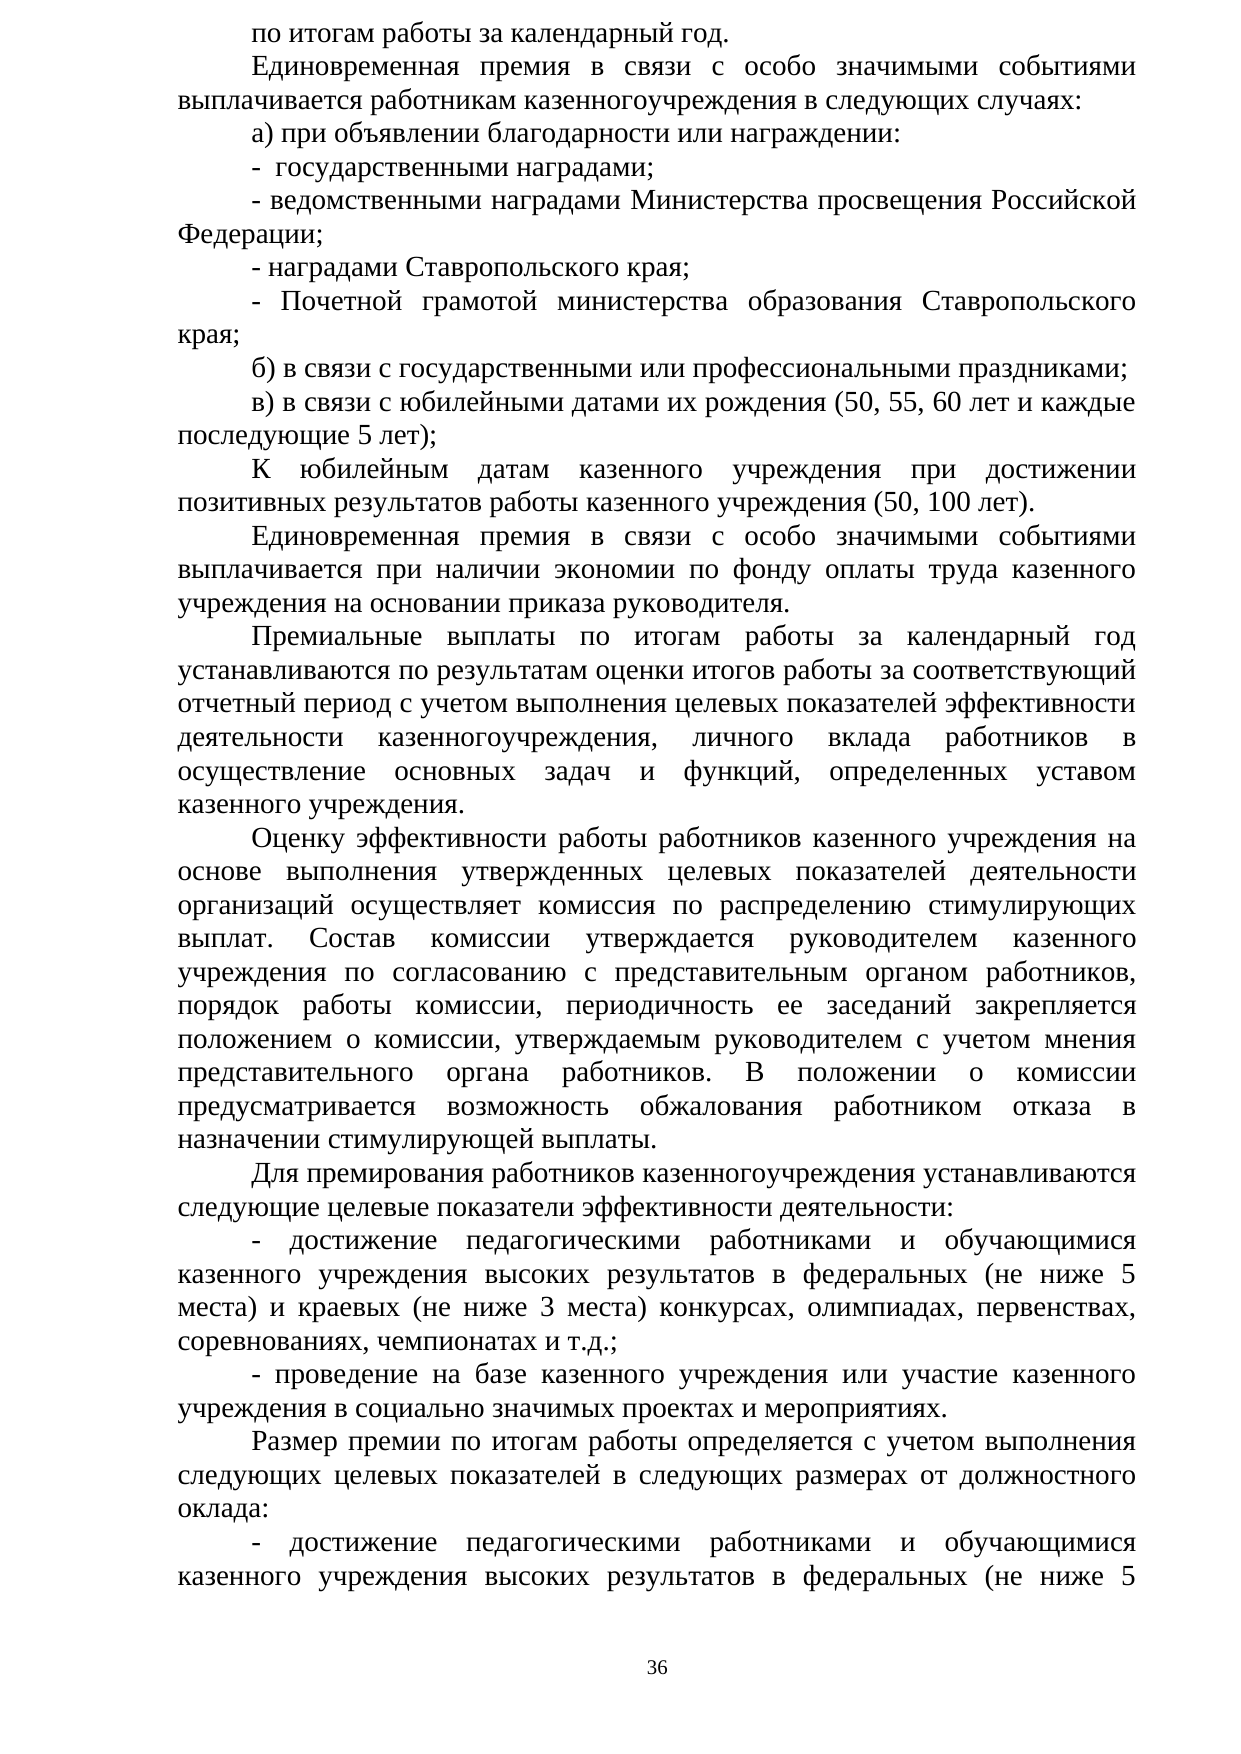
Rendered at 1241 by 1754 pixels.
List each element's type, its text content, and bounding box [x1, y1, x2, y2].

text Единовременная премия в связи с особо значимыми событиями выплачивается при наличии экономии по фонду оплаты труда казенного учреждения на основании приказа руководителя. [177, 518, 1137, 618]
text Оценку эффективности работы работников казенного учреждения на основе выполнения утвержденных целевых показателей деятельности организаций осуществляет комиссия по распределению стимулирующих выплат. Состав комиссии утверждается руководителем казенного учреждения по согласованию с представительным органом работников, порядок работы комиссии, периодичность ее заседаний закрепляется положением о комиссии, утверждаемым руководителем с учетом мнения представительного органа работников. В положении о комиссии предусматривается возможность обжалования работником отказа в назначении стимулирующей выплаты. [177, 820, 1137, 1155]
text в) в связи с юбилейными датами их рождения (50, 55, 60 лет и каждые последующие 5 лет); [177, 384, 1137, 451]
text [177, 1524, 1137, 1591]
text Для премирования работников казенногоучреждения устанавливаются следующие целевые показатели эффективности деятельности: [177, 1155, 1137, 1222]
text - проведение на базе казенного учреждения или участие казенного учреждения в социально значимых проектах и мероприятиях. [177, 1356, 1137, 1423]
text К юбилейным датам казенного учреждения при достижении позитивных результатов работы казенного учреждения (50, 100 лет). [177, 451, 1137, 518]
text Единовременная премия в связи с особо значимыми событиями выплачивается работникам казенногоучреждения в следующих случаях: [177, 48, 1137, 115]
text - Почетной грамотой министерства образования Ставропольского края; [177, 283, 1137, 350]
text - государственными наградами; [177, 149, 1137, 182]
text а) при объявлении благодарности или награждении: [177, 115, 1137, 149]
text - наградами Ставропольского края; [177, 249, 1137, 283]
text - достижение педагогическими работниками и обучающимися казенного учреждения высоких результатов в федеральных (не ниже 5 места) и краевых (не ниже 3 места) конкурсах, олимпиадах, первенствах, соревнованиях, чемпионатах и т.д.; [177, 1222, 1137, 1356]
text б) в связи с государственными или профессиональными праздниками; [177, 350, 1137, 384]
text Размер премии по итогам работы определяется с учетом выполнения следующих целевых показателей в следующих размерах от должностного оклада: [177, 1423, 1137, 1524]
text по итогам работы за календарный год. [177, 15, 1137, 48]
text - ведомственными наградами Министерства просвещения Российской Федерации; [177, 182, 1137, 249]
text Премиальные выплаты по итогам работы за календарный год устанавливаются по результатам оценки итогов работы за соответствующий отчетный период с учетом выполнения целевых показателей эффективности деятельности казенногоучреждения, личного вклада работников в осуществление основных задач и функций, определенных уставом казенного учреждения. [177, 618, 1137, 820]
